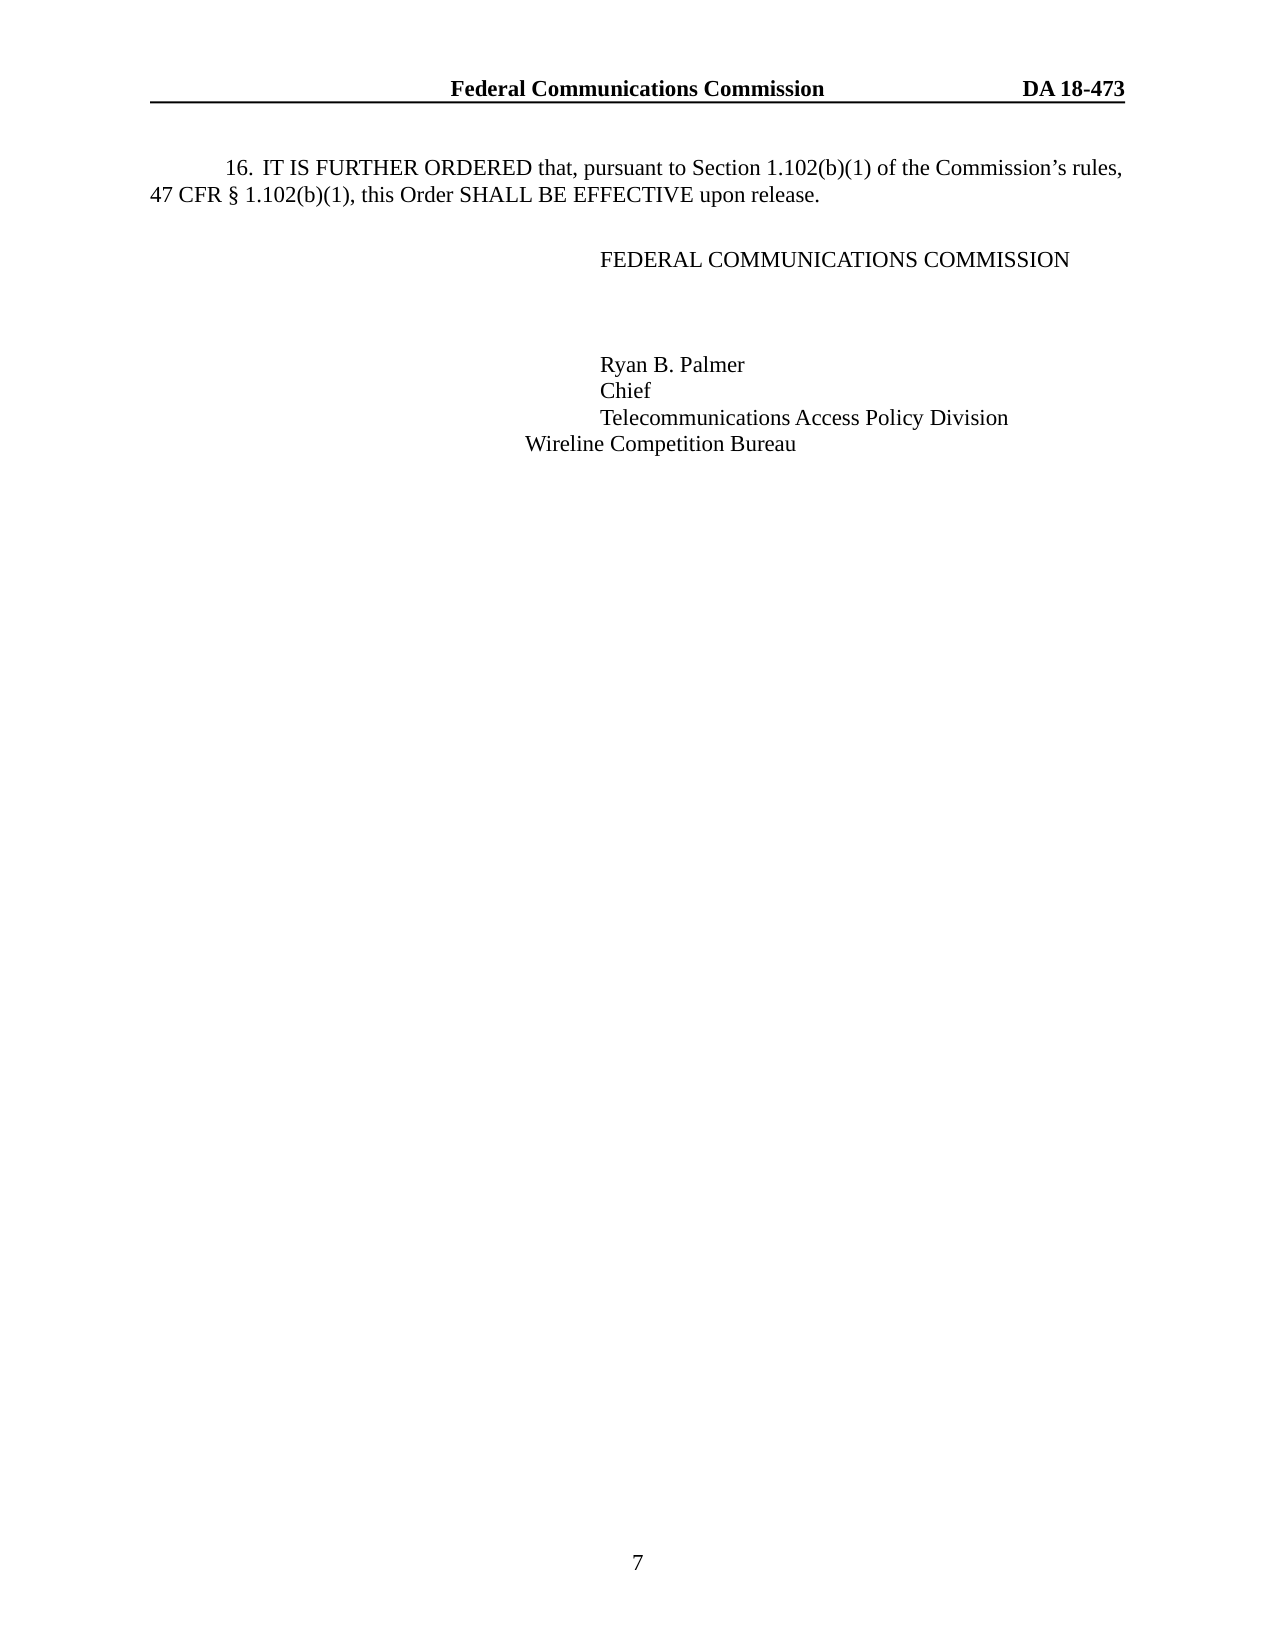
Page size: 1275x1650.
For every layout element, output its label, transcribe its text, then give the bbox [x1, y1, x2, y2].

list Chief [216, 378, 1125, 404]
list FEDERAL COMMUNICATIONS COMMISSION [216, 246, 1125, 272]
text IT IS FURTHER ORDERED that, pursuant to Section 1.102(b)(1) of the Commission’s rules, 47 CFR § 1.102(b)(1), this Order SHALL BE EFFECTIVE upon release. [150, 154, 1125, 207]
list Ryan B. Palmer [216, 351, 1125, 378]
list Telecommunications Access Policy Division [216, 404, 1125, 430]
text Wireline Competition Bureau [450, 430, 1125, 457]
